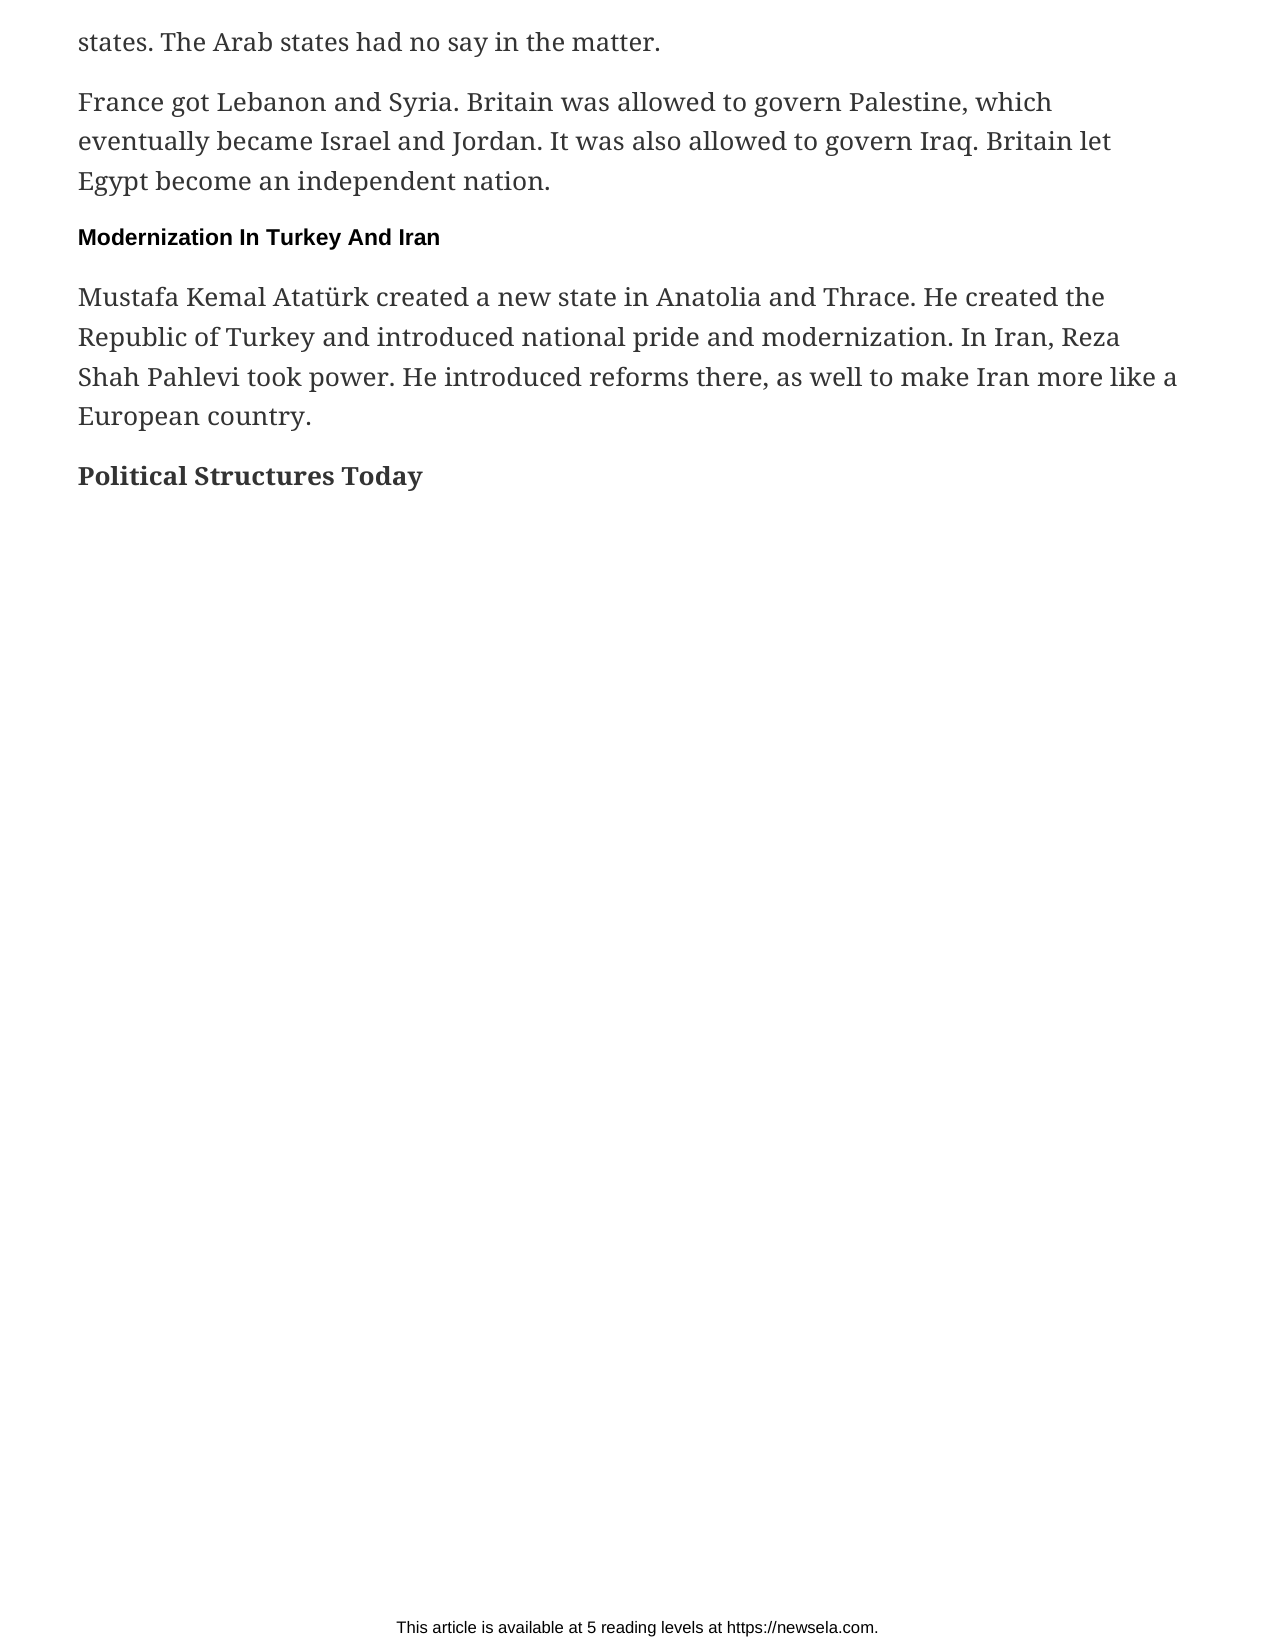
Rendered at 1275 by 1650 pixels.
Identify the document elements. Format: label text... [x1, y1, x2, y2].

text France got Lebanon and Syria. Britain was allowed to govern Palestine, which eventually became Israel and Jordan. It was also allowed to govern Iraq. Britain let Egypt become an independent nation. [78, 84, 1177, 198]
text Mustafa Kemal Atatürk created a new state in Anatolia and Thrace. He created the Republic of Turkey and introduced national pride and modernization. In Iran, Reza Shah Pahlevi took power. He introduced reforms there, as well to make Iran more like a European country. [78, 280, 1185, 433]
text Modernization In Turkey And Iran [78, 224, 1229, 251]
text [78, 25, 1179, 59]
text Political Structures Today [78, 458, 1229, 492]
